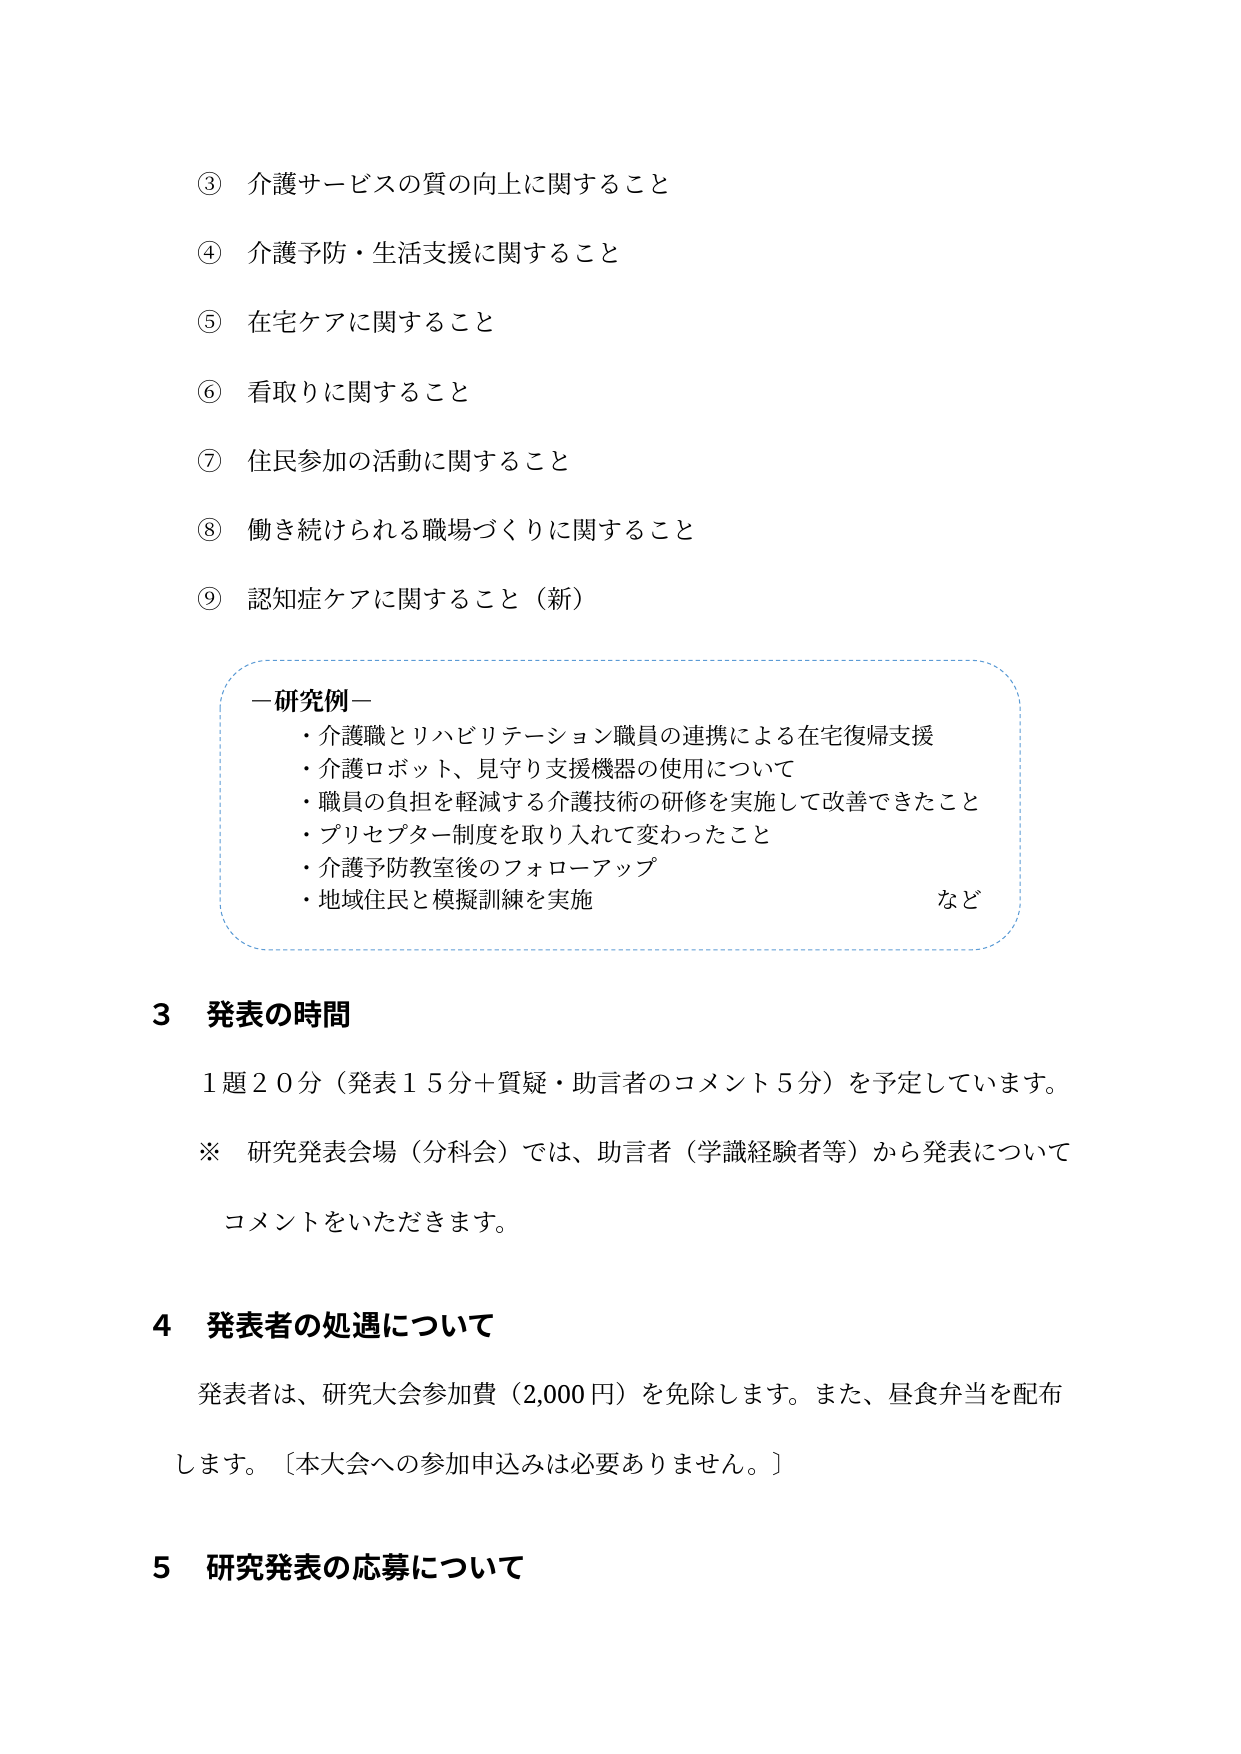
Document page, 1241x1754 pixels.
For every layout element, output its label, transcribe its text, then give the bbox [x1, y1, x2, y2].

text ⑤ 在宅ケアに関すること [148, 287, 1092, 356]
text ３ 発表の時間 [148, 978, 1080, 1047]
text ③ 介護サービスの質の向上に関すること [148, 148, 1092, 217]
text ⑧ 働き続けられる職場づくりに関すること [148, 494, 1080, 563]
text ⑦ 住民参加の活動に関すること [148, 425, 1080, 494]
text ⑥ 看取りに関すること [148, 356, 1080, 425]
text １題２０分（発表１５分＋質疑・助言者のコメント５分）を予定しています。 [148, 1047, 1080, 1117]
text ４ 発表者の処遇について [148, 1289, 1080, 1359]
text ５ 研究発表の応募について [148, 1532, 1080, 1601]
text 発表者は、研究大会参加費（2,000円）を免除します。また、昼食弁当を配布します。〔本大会への参加申込みは必要ありません。〕 [148, 1359, 1080, 1497]
text ⑨ 認知症ケアに関すること（新） [148, 563, 1080, 632]
text ④ 介護予防・生活支援に関すること [148, 217, 1092, 287]
text ※ 研究発表会場（分科会）では、助言者（学識経験者等）から発表についてコメントをいただきます。 [148, 1117, 1080, 1255]
